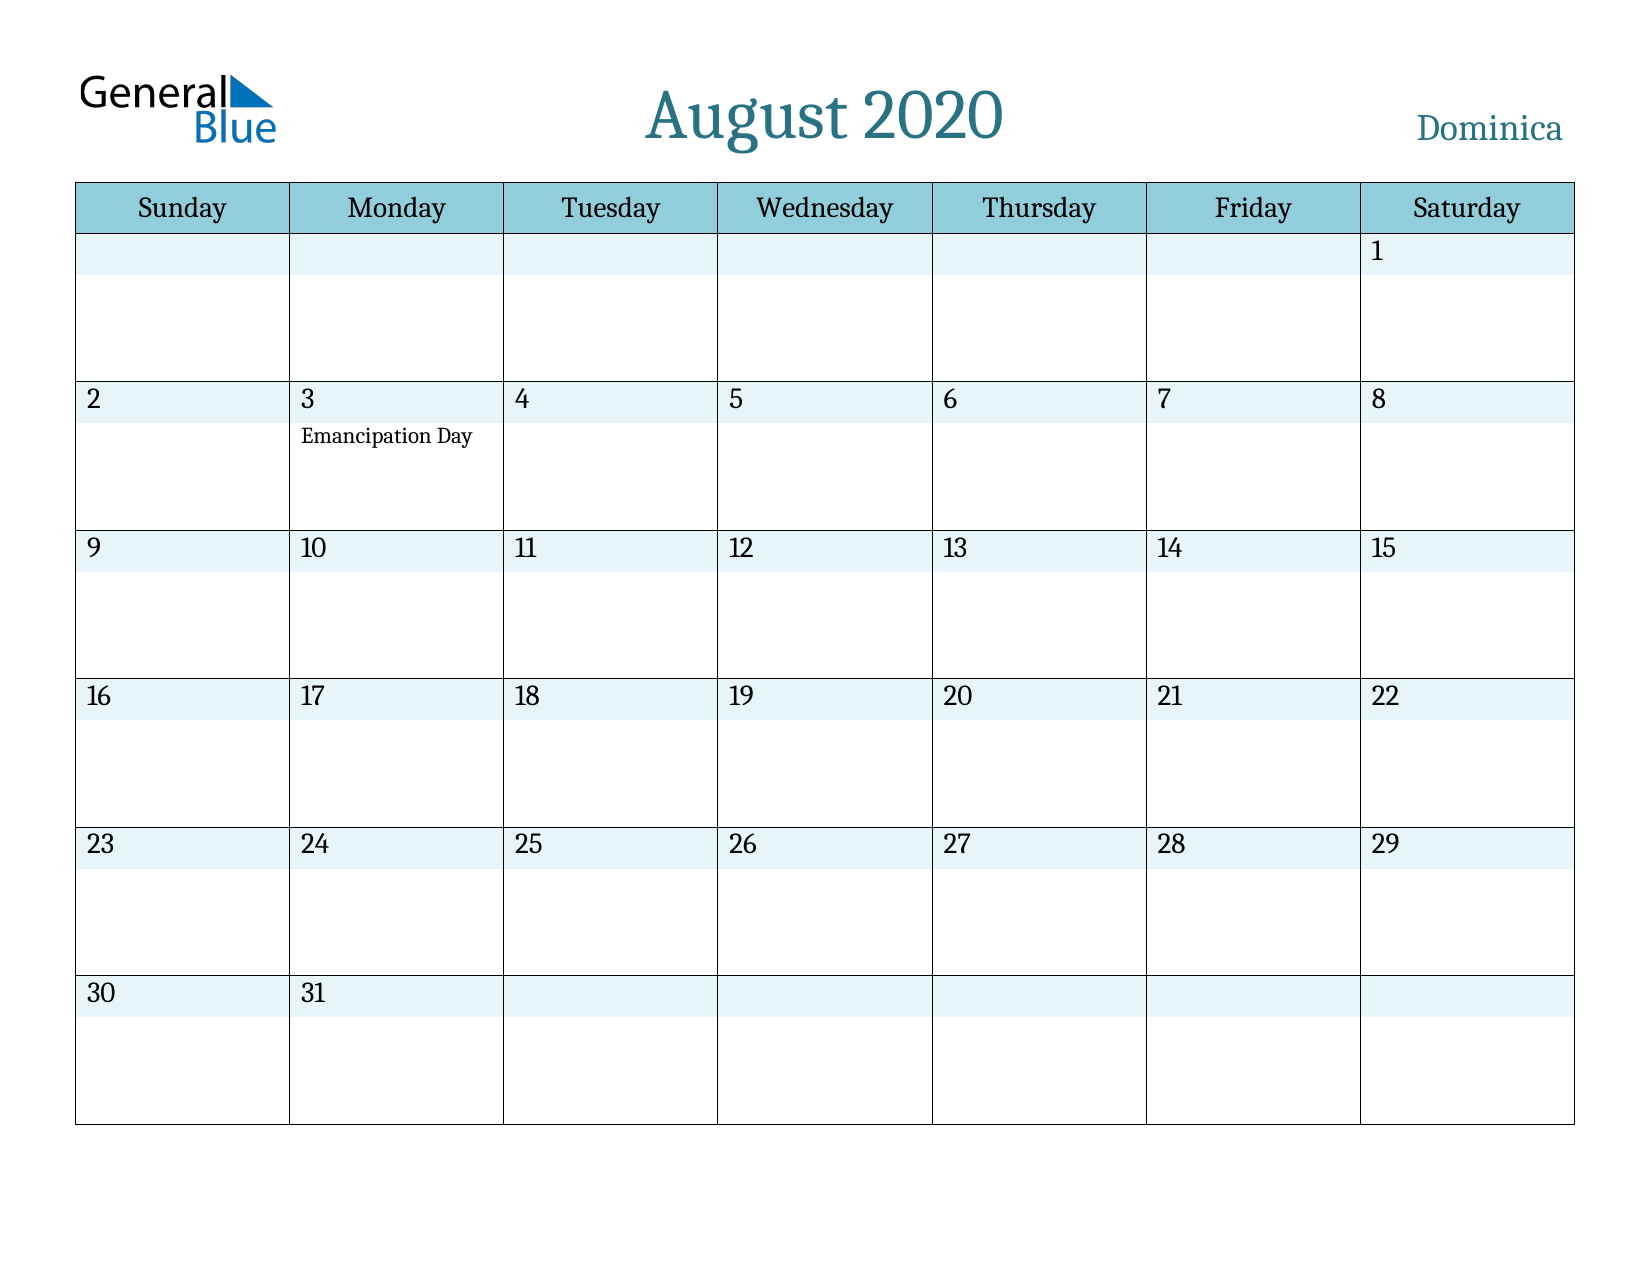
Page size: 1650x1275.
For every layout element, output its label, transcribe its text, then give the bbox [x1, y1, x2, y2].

table_cell 22 [1361, 679, 1574, 720]
table_cell 21 [1147, 679, 1360, 720]
table_cell [1361, 976, 1574, 1017]
table_cell [76, 234, 289, 275]
table_cell [718, 234, 932, 275]
table_cell [76, 423, 289, 530]
table_header Dominica [1146, 75, 1574, 182]
table_cell [1147, 234, 1360, 275]
table_cell [1147, 572, 1360, 678]
table_cell Emancipation Day [290, 423, 503, 530]
table_cell 1 [1361, 234, 1574, 275]
table_cell [76, 720, 289, 827]
table_cell Wednesday [718, 183, 932, 233]
table_cell 3 [290, 382, 503, 423]
table_cell Sunday [76, 183, 289, 233]
table_cell [290, 869, 503, 975]
table_cell [718, 720, 932, 827]
table_cell 24 [290, 828, 503, 869]
table_cell [504, 275, 717, 381]
table_cell Saturday [1361, 183, 1574, 233]
table_cell [933, 423, 1146, 530]
table_cell [933, 275, 1146, 381]
table_cell [290, 234, 503, 275]
table_cell [76, 275, 289, 381]
table_cell [1147, 1017, 1360, 1123]
table_cell [504, 234, 717, 275]
table_cell Friday [1147, 183, 1360, 233]
table_cell [1147, 275, 1360, 381]
table_header [76, 75, 503, 182]
table_cell [1147, 976, 1360, 1017]
table_cell [504, 869, 717, 975]
table_cell 7 [1147, 382, 1360, 423]
table_cell 15 [1361, 531, 1574, 572]
table_cell 29 [1361, 828, 1574, 869]
table_cell [933, 1017, 1146, 1123]
table_cell [504, 720, 717, 827]
table_cell [718, 572, 932, 678]
table_cell [76, 1017, 289, 1123]
table_cell [290, 572, 503, 678]
table_cell [933, 720, 1146, 827]
table_cell Tuesday [504, 183, 717, 233]
table_cell [1361, 423, 1574, 530]
table_cell [933, 572, 1146, 678]
table_cell [504, 1017, 717, 1123]
table_cell [1361, 720, 1574, 827]
table_cell [718, 976, 932, 1017]
table_cell [933, 869, 1146, 975]
table_cell 5 [718, 382, 932, 423]
table_cell [76, 869, 289, 975]
table_cell [718, 275, 932, 381]
table_cell 13 [933, 531, 1146, 572]
table_cell Thursday [933, 183, 1146, 233]
table_cell 30 [76, 976, 289, 1017]
table_cell 12 [718, 531, 932, 572]
table_cell 2 [76, 382, 289, 423]
table_cell 20 [933, 679, 1146, 720]
table_cell [504, 976, 717, 1017]
table_cell 4 [504, 382, 717, 423]
table_cell 31 [290, 976, 503, 1017]
table_cell [1361, 869, 1574, 975]
table_cell [1361, 572, 1574, 678]
table_cell 23 [76, 828, 289, 869]
table_cell 19 [718, 679, 932, 720]
table_cell [933, 976, 1146, 1017]
table_cell [290, 720, 503, 827]
table_cell 17 [290, 679, 503, 720]
table_cell [933, 234, 1146, 275]
table_cell [290, 275, 503, 381]
table_cell [718, 869, 932, 975]
table_cell [76, 572, 289, 678]
table_cell 14 [1147, 531, 1360, 572]
table_cell Monday [290, 183, 503, 233]
table_cell [1361, 1017, 1574, 1123]
table_cell [1147, 423, 1360, 530]
table_cell 11 [504, 531, 717, 572]
table_cell [504, 423, 717, 530]
table_cell 25 [504, 828, 717, 869]
picture [80, 75, 276, 143]
table_cell [718, 1017, 932, 1123]
table_cell [1147, 869, 1360, 975]
table_cell [1361, 275, 1574, 381]
table_cell 18 [504, 679, 717, 720]
table_cell 8 [1361, 382, 1574, 423]
table_cell 16 [76, 679, 289, 720]
table_cell 28 [1147, 828, 1360, 869]
table_cell 10 [290, 531, 503, 572]
table_cell 9 [76, 531, 289, 572]
table_cell [1147, 720, 1360, 827]
table_cell 26 [718, 828, 932, 869]
table_cell 27 [933, 828, 1146, 869]
table_cell [504, 572, 717, 678]
table_cell [290, 1017, 503, 1123]
table_header August 2020 [504, 75, 1146, 182]
table_cell [718, 423, 932, 530]
table_cell 6 [933, 382, 1146, 423]
